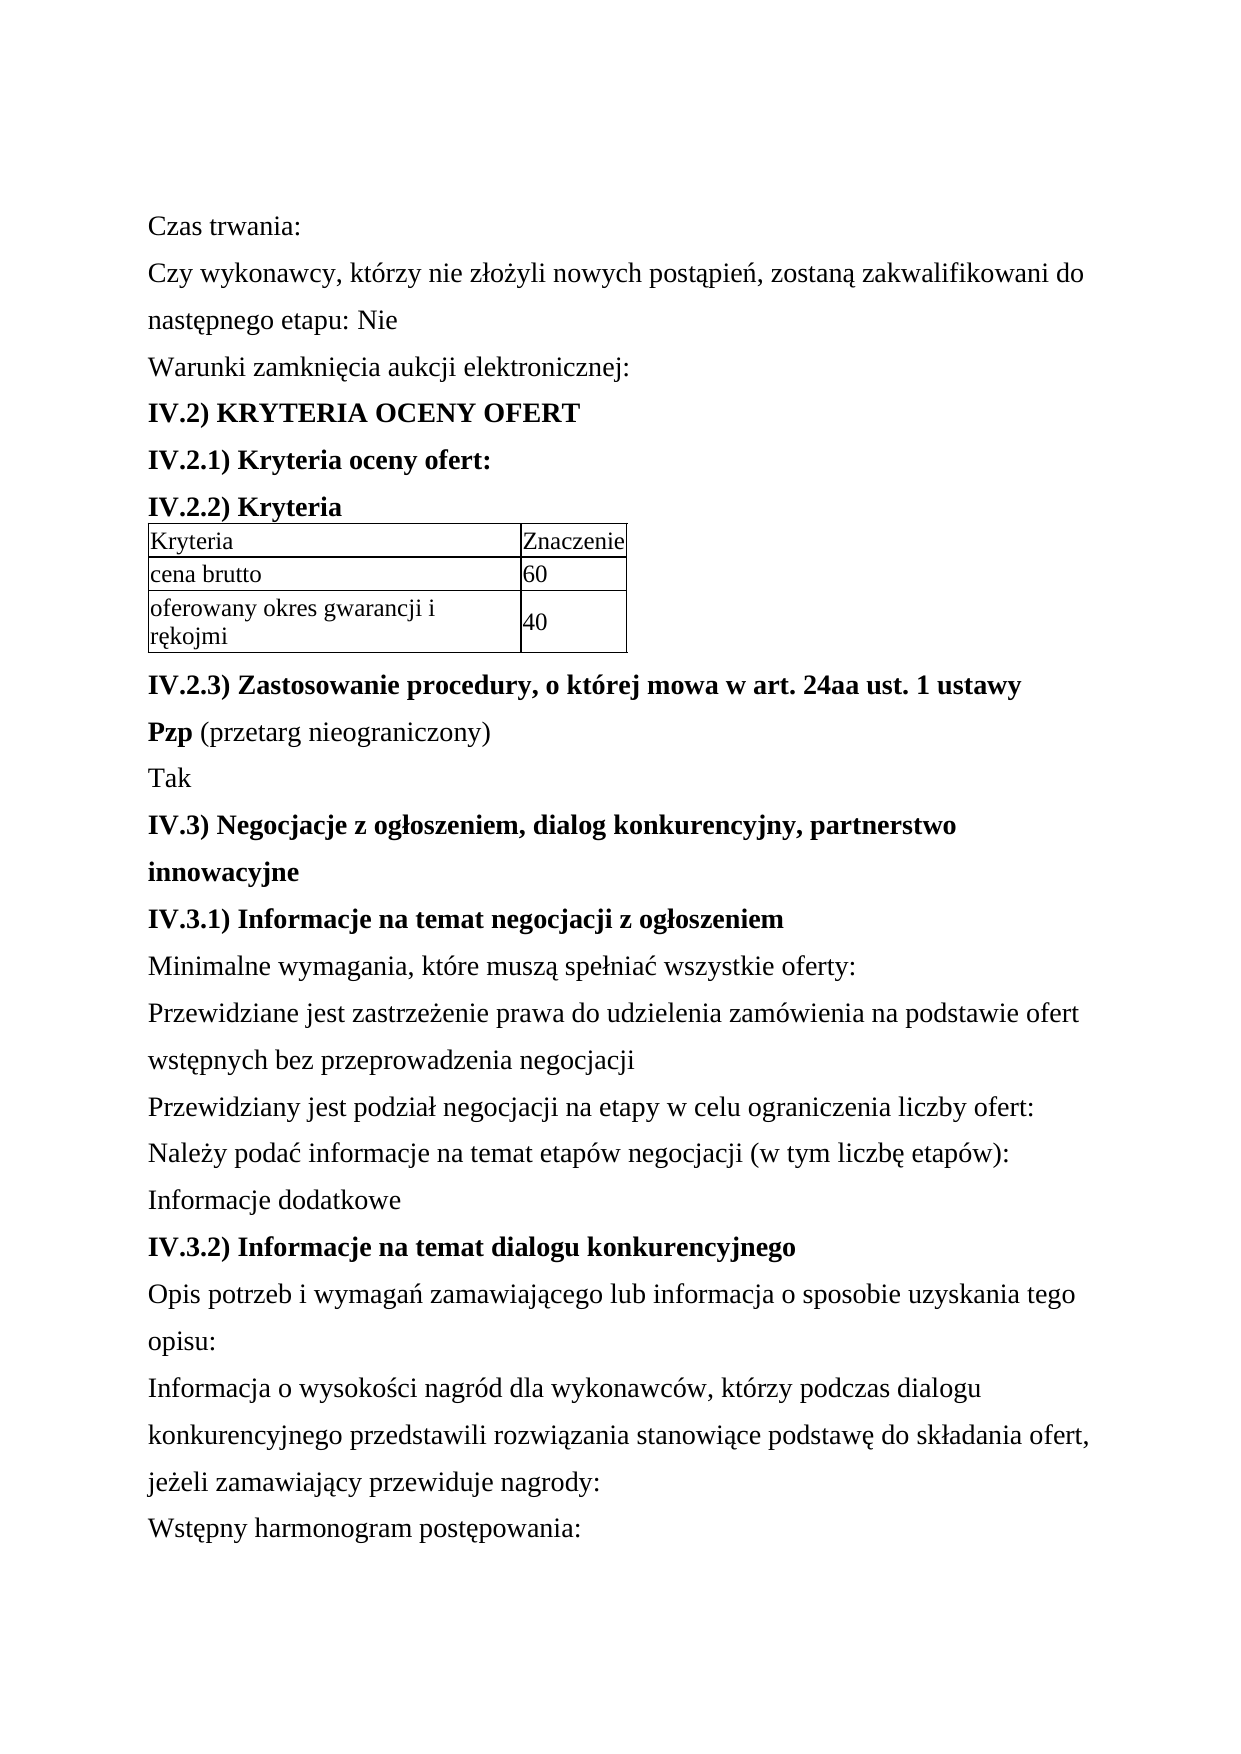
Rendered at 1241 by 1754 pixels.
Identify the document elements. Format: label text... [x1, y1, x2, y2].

table_cell oferowany okres gwarancji i rękojmi [149, 591, 520, 652]
table_header Znaczenie [522, 524, 626, 556]
table_cell 60 [522, 558, 626, 589]
table_cell 40 [522, 591, 626, 652]
table_cell cena brutto [149, 558, 520, 589]
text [148, 653, 1093, 1591]
table_header Kryteria [149, 524, 520, 556]
text IV.2) KRYTERIA OCENY OFERT IV.2.1) Kryteria oceny ofert: IV.2.2) Kryteria [148, 382, 1093, 523]
text Czas trwania: Czy wykonawcy, którzy nie złożyli nowych postąpień, zostaną zakwalifikowani do następnego etapu: Nie Warunki zamknięcia aukcji elektronicznej: [148, 148, 1093, 382]
